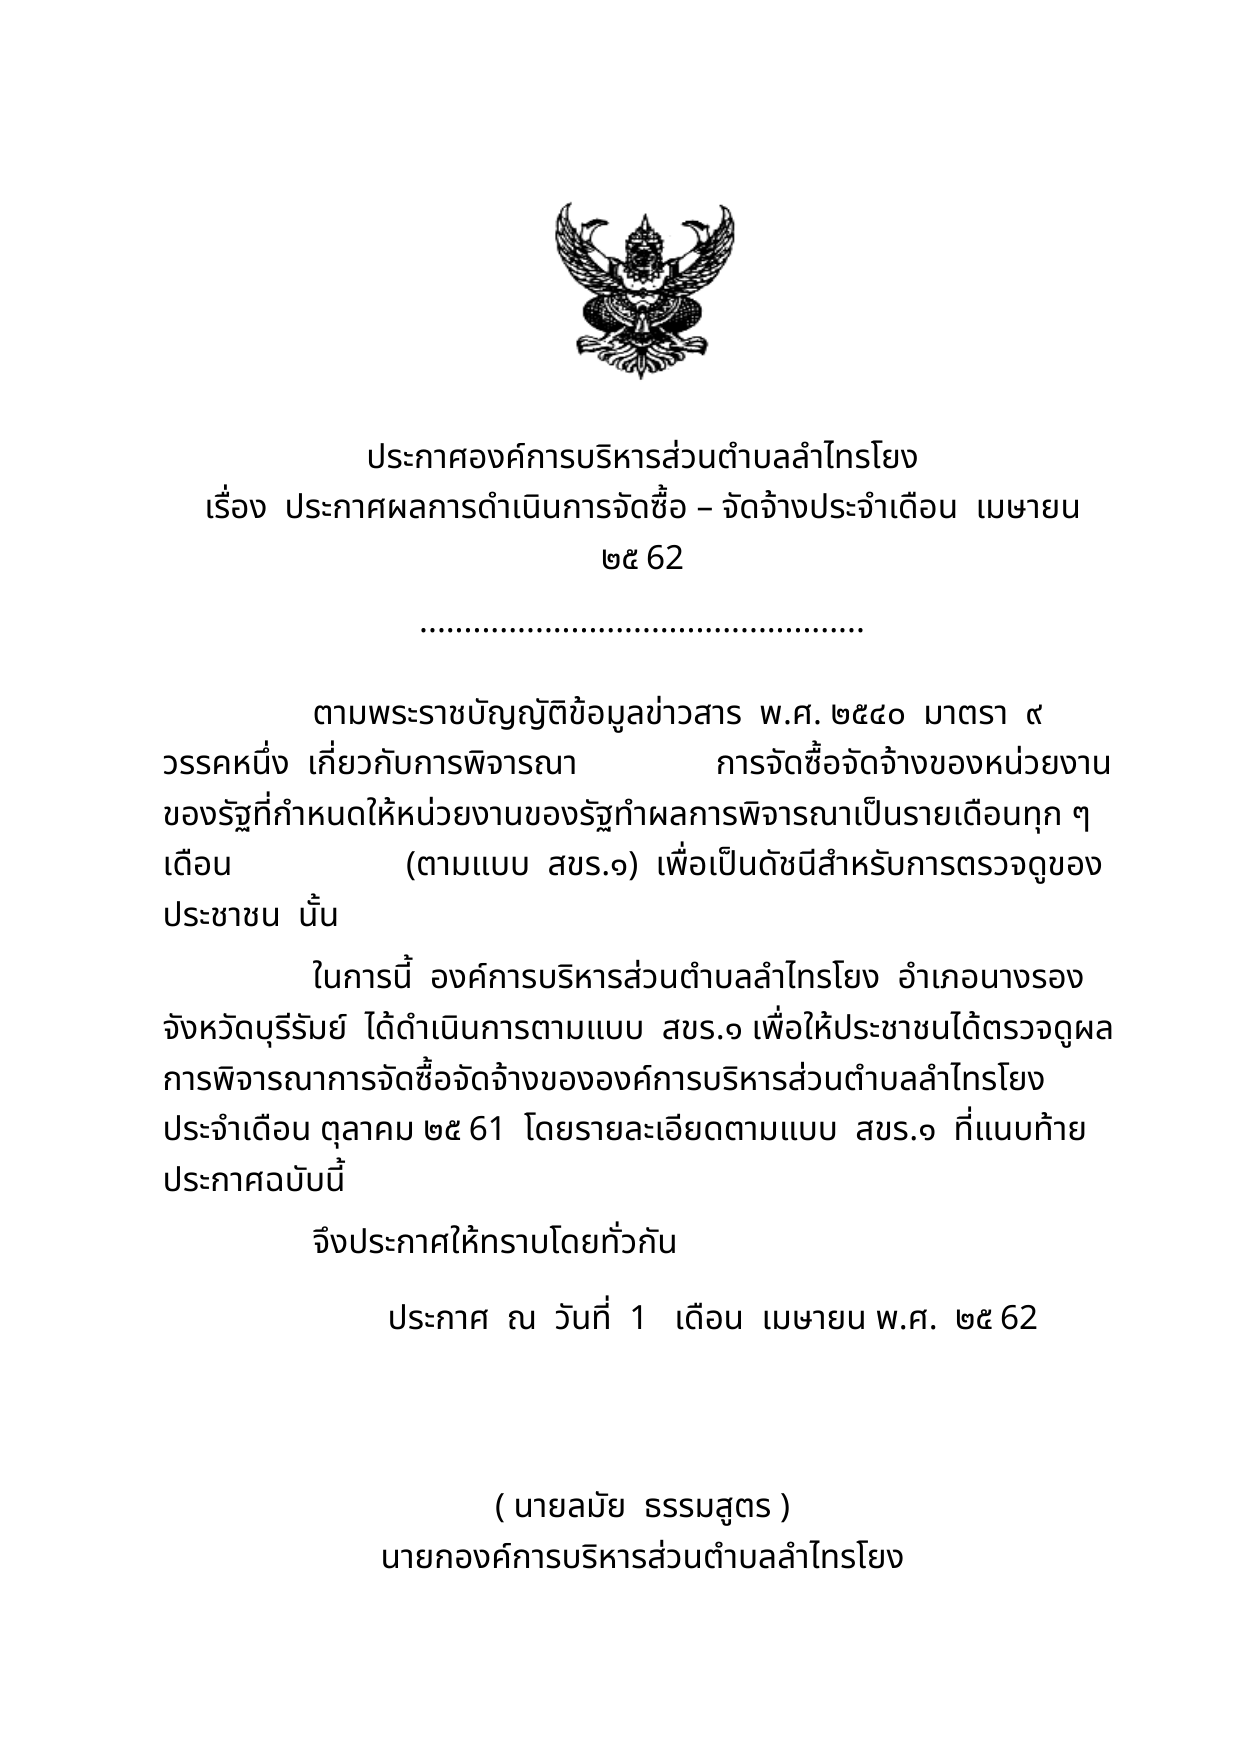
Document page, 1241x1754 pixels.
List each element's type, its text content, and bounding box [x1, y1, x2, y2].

picture [546, 195, 741, 393]
text เรื่อง ประกาศผลการดำเนินการจัดซื้อ – จัดจ้างประจำเดือน เมษายน ๒๕62 [162, 483, 1122, 584]
text นายกองค์การบริหารส่วนตำบลลำไทรโยง [162, 1533, 1122, 1583]
text .................................................. [162, 597, 1122, 642]
text ในการนี้ องค์การบริหารส่วนตำบลลำไทรโยง อำเภอนางรอง จังหวัดบุรีรัมย์ ได้ดำเนินการตามแบบ สขร.๑ เพื่อให้ประชาชนได้ตรวจดูผลการพิจารณาการจัดซื้อจัดจ้างขององค์การบริหารส่วนตำบลลำไทรโยง ประจำเดือน ตุลาคม ๒๕61 โดยรายละเอียดตามแบบ สขร.๑ ที่แนบท้ายประกาศฉบับนี้ [162, 953, 1122, 1206]
text จึงประกาศให้ทราบโดยทั่วกัน [162, 1218, 1122, 1269]
text ( นายลมัย ธรรมสูตร ) [162, 1482, 1122, 1533]
text ประกาศองค์การบริหารส่วนตำบลลำไทรโยง [162, 433, 1122, 483]
text ตามพระราชบัญญัติข้อมูลข่าวสาร พ.ศ. ๒๕๔๐ มาตรา ๙ วรรคหนึ่ง เกี่ยวกับการพิจารณา การจัดซื้อจัดจ้างของหน่วยงานของรัฐที่กำหนดให้หน่วยงานของรัฐทำผลการพิจารณาเป็นรายเดือนทุก ๆ เดือน (ตามแบบ สขร.๑) เพื่อเป็นดัชนีสำหรับการตรวจดูของประชาชน นั้น [162, 688, 1122, 941]
text ประกาศ ณ วันที่ 1 เดือน เมษายน พ.ศ. ๒๕62 [162, 1294, 1122, 1344]
